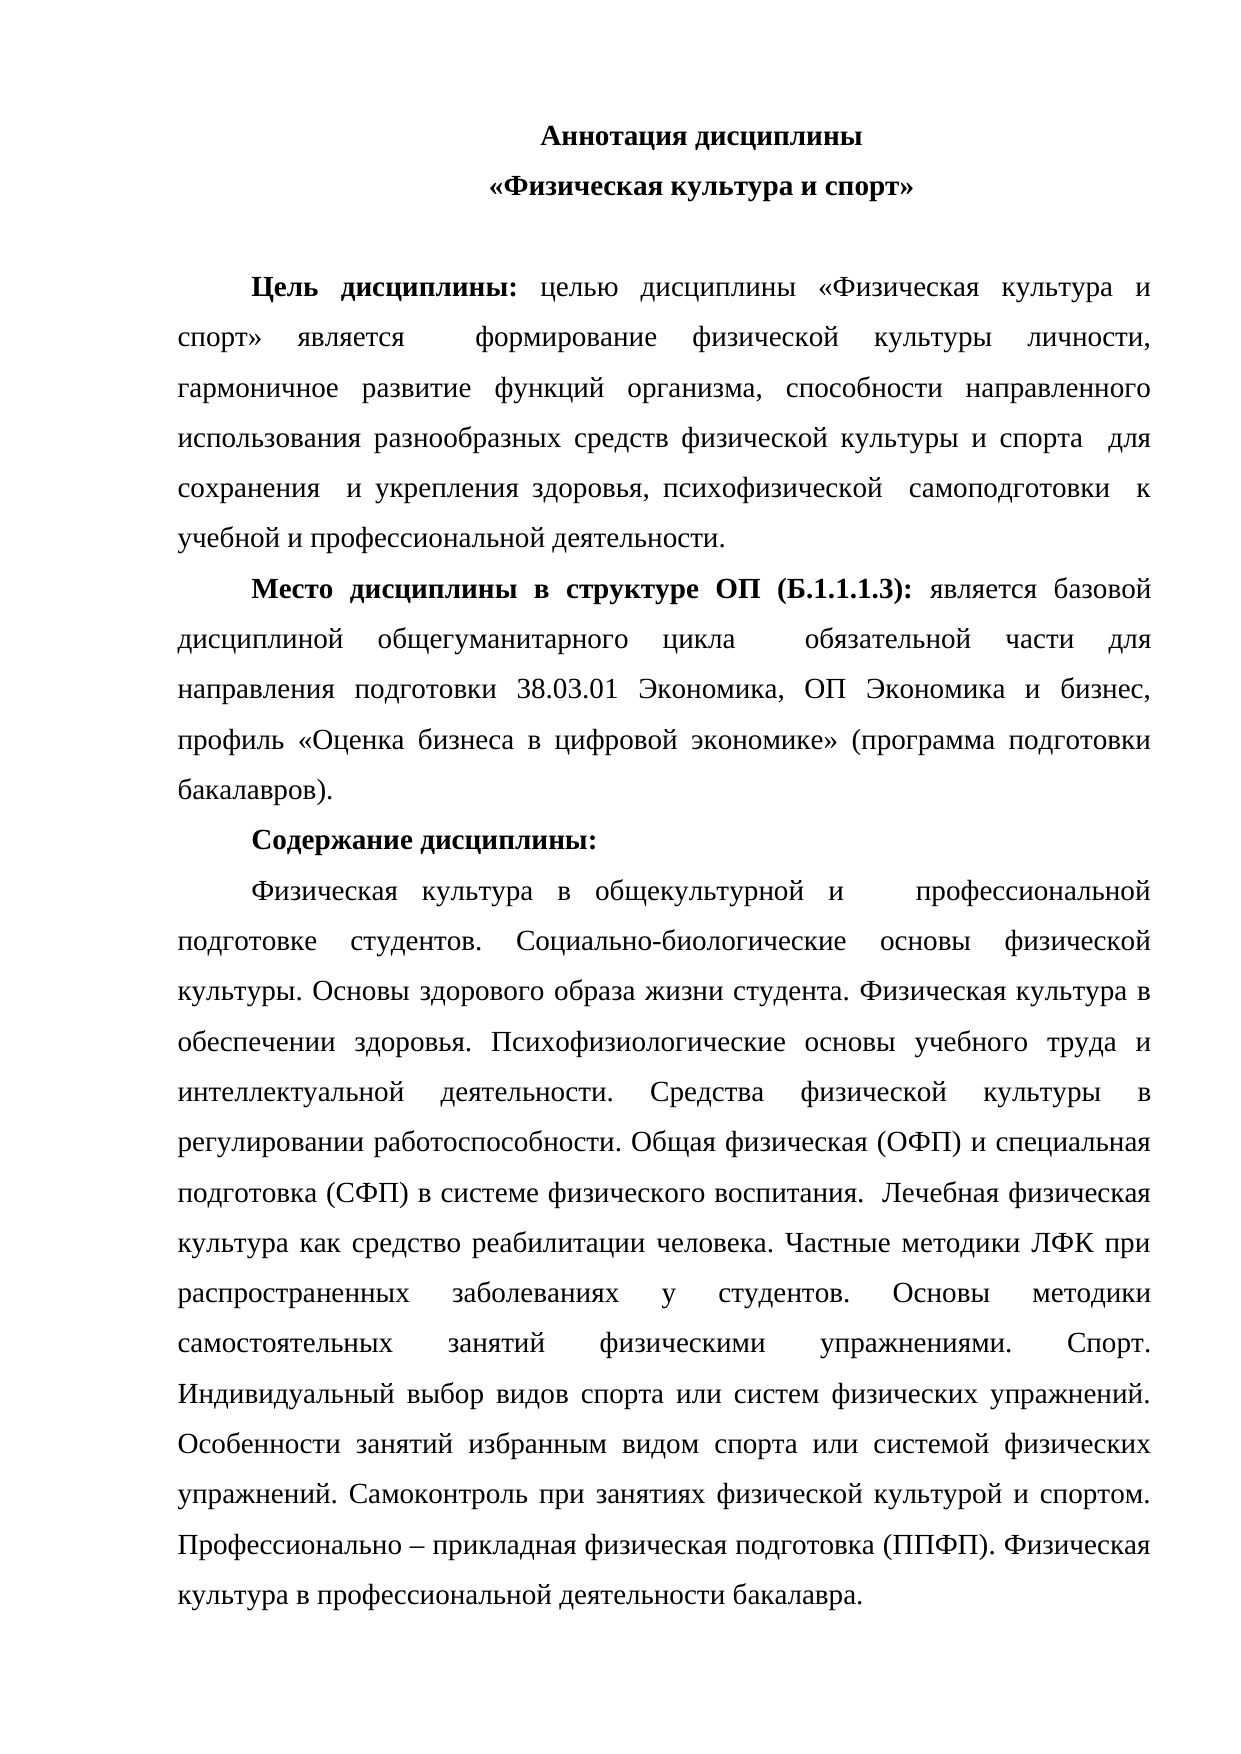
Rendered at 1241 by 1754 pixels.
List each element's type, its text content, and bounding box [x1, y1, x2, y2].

text Цель дисциплины: целью дисциплины «Физическая культура и спорт» является формирование физической культуры личности, гармоничное развитие функций организма, способности направленного использования разнообразных средств физической культуры и спорта для сохранения и укрепления здоровья, психофизической самоподготовки к учебной и профессиональной деятельности. [177, 269, 1152, 554]
text Содержание дисциплины: [177, 822, 1152, 856]
text Физическая культура в общекультурной и профессиональной подготовке студентов. Социально-биологические основы физической культуры. Основы здорового образа жизни студента. Физическая культура в обеспечении здоровья. Психофизиологические основы учебного труда и интеллектуальной деятельности. Средства физической культуры в регулировании работоспособности. Общая физическая (ОФП) и специальная подготовка (СФП) в системе физического воспитания. Лечебная физическая культура как средство реабилитации человека. Частные методики ЛФК при распространенных заболеваниях у студентов. Основы методики самостоятельных занятий физическими упражнениями. Спорт. Индивидуальный выбор видов спорта или систем физических упражнений. Особенности занятий избранным видом спорта или системой физических упражнений. Самоконтроль при занятиях физической культурой и спортом. Профессионально – прикладная физическая подготовка (ППФП). Физическая культура в профессиональной деятельности бакалавра. [177, 873, 1152, 1611]
text «Физическая культура и спорт» [177, 168, 1152, 202]
text Аннотация дисциплины [177, 118, 1152, 152]
text Место дисциплины в структуре ОП (Б.1.1.1.3): является базовой дисциплиной общегуманитарного цикла обязательной части для направления подготовки 38.03.01 Экономика, ОП Экономика и бизнес, профиль «Оценка бизнеса в цифровой экономике» (программа подготовки бакалавров). [177, 571, 1152, 806]
